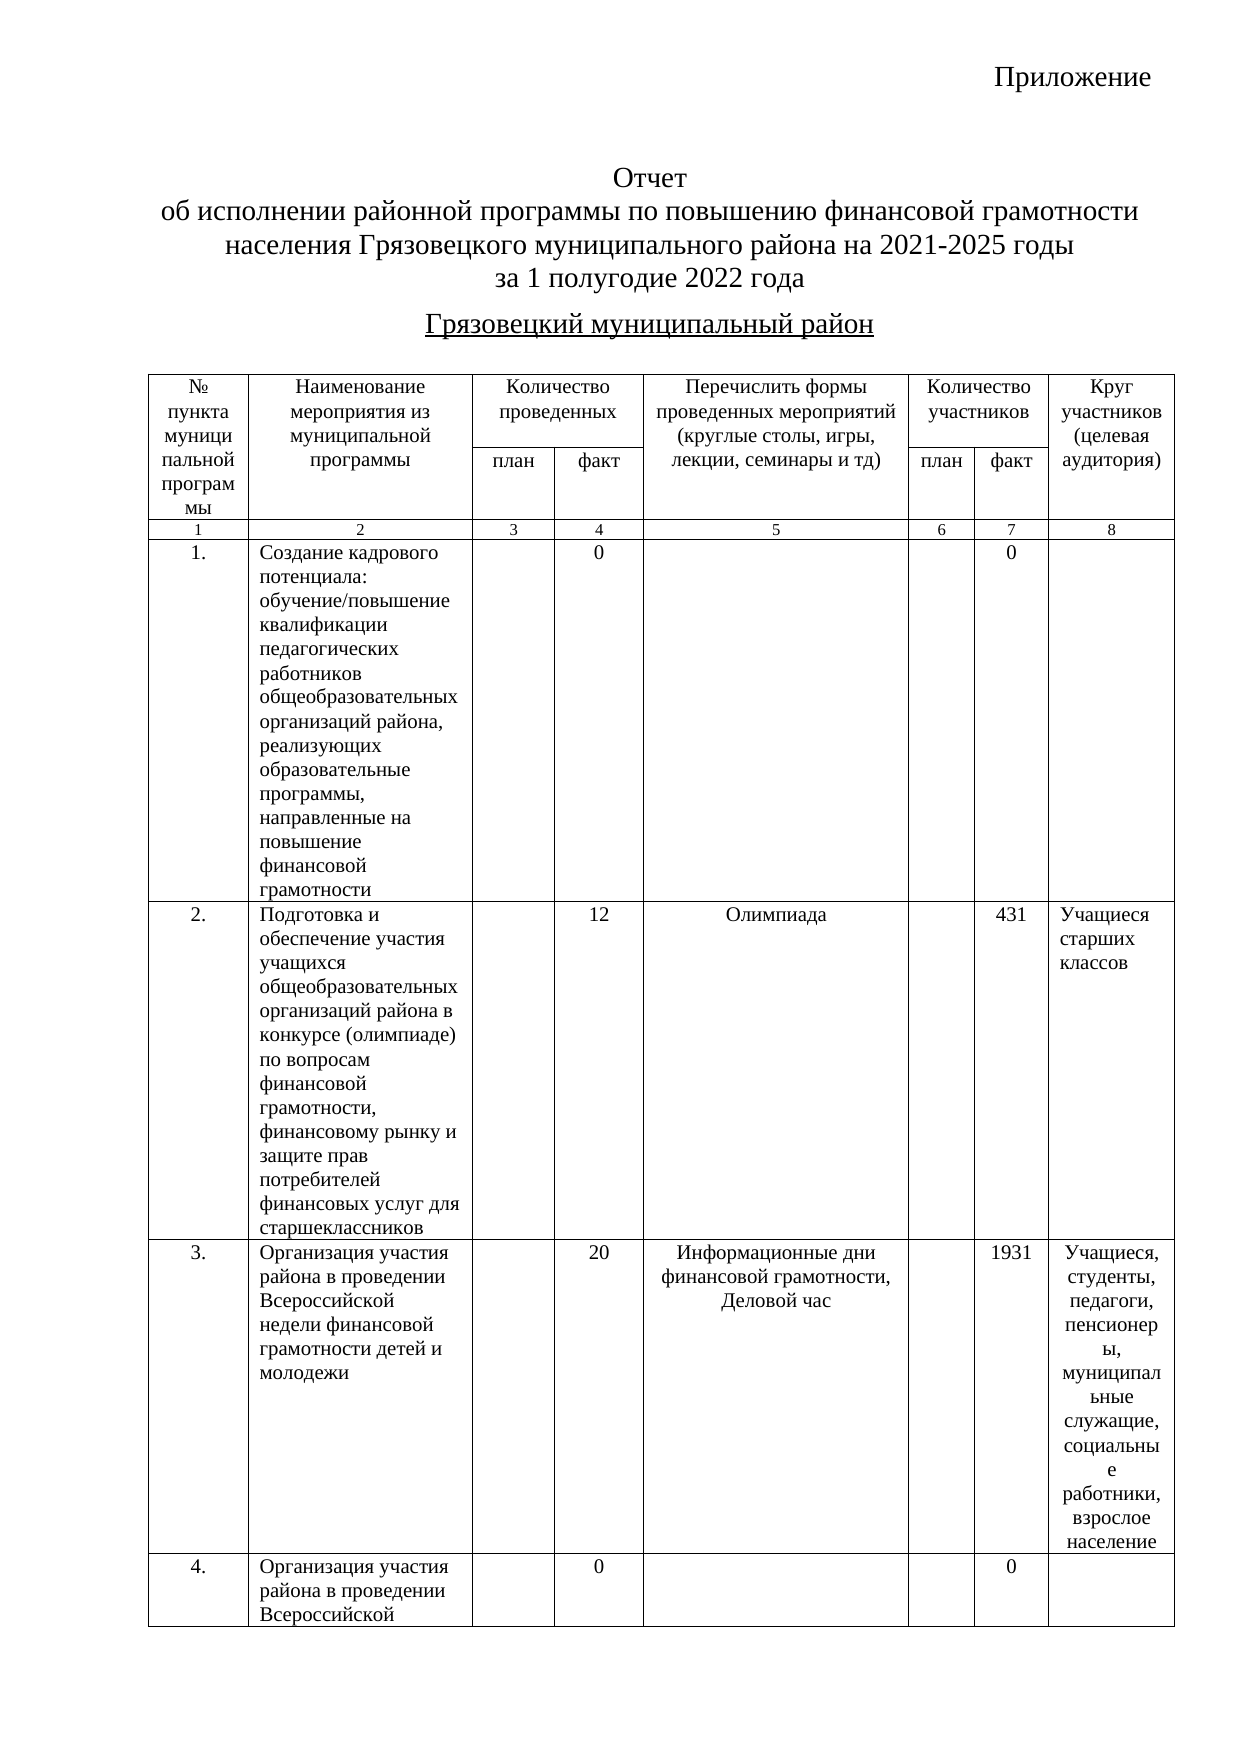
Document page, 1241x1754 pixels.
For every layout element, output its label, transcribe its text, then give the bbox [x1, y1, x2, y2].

table_cell 2 [249, 520, 472, 539]
table_cell Учащиеся, студенты, педагоги, пенсионеры, муниципальные служащие, социальные работники, взрослое население [1049, 1240, 1174, 1553]
text Приложение [148, 59, 1152, 93]
table_header Количество проведенных [473, 375, 643, 447]
table_header Перечислить формы проведенных мероприятий (круглые столы, игры, лекции, семинары и тд) [644, 375, 908, 519]
table_cell [644, 540, 908, 901]
table_cell 12 [555, 902, 643, 1239]
table_cell 4 [555, 520, 643, 539]
table_cell [909, 1240, 974, 1553]
table_cell [1049, 540, 1174, 901]
table_cell 0 [975, 540, 1048, 901]
table_cell 8 [1049, 520, 1174, 539]
table_cell [473, 1240, 554, 1553]
table_cell 0 [555, 540, 643, 901]
table_cell Организация участия района в проведении Всероссийской недели финансовой грамотности детей и молодежи [249, 1240, 472, 1553]
text об исполнении районной программы по повышению финансовой грамотности населения Грязовецкого муниципального района на 2021-2025 годы [148, 193, 1152, 260]
table_cell Подготовка и обеспечение участия учащихся общеобразовательных организаций района в конкурсе (олимпиаде) по вопросам финансовой грамотности, финансовому рынку и защите прав потребителей финансовых услуг для старшеклассников [249, 902, 472, 1239]
table_cell Учащиеся старших классов [1049, 902, 1174, 1239]
table_cell [473, 540, 554, 901]
table_cell 0 [555, 1554, 643, 1626]
table_cell [909, 902, 974, 1239]
table_cell [1049, 1554, 1174, 1626]
table_cell 3. [149, 1240, 248, 1553]
table_cell 20 [555, 1240, 643, 1553]
table_cell [473, 1554, 554, 1626]
table_cell 3 [473, 520, 554, 539]
table_cell 7 [975, 520, 1048, 539]
table_header Количество участников [909, 375, 1048, 447]
table_cell план [909, 448, 974, 519]
table_cell факт [555, 448, 643, 519]
table_cell [473, 902, 554, 1239]
table_header № пункта муниципальной программы [149, 375, 248, 519]
table_cell 1931 [975, 1240, 1048, 1553]
table_cell Информационные дни финансовой грамотности, Деловой час [644, 1240, 908, 1553]
table_cell 431 [975, 902, 1048, 1239]
text Отчет [148, 160, 1152, 193]
text за 1 полугодие 2022 года [148, 260, 1152, 294]
table_cell 0 [975, 1554, 1048, 1626]
table_cell факт [975, 448, 1048, 519]
table_cell 1. [149, 540, 248, 901]
table_cell 2. [149, 902, 248, 1239]
table_cell [909, 540, 974, 901]
table_cell Создание кадрового потенциала: обучение/повышение квалификации педагогических работников общеобразовательных организаций района, реализующих образовательные программы, направленные на повышение финансовой грамотности [249, 540, 472, 901]
table_cell 5 [644, 520, 908, 539]
table_cell [909, 1554, 974, 1626]
text Грязовецкий муниципальный район [148, 306, 1152, 340]
table_cell 4. [149, 1554, 248, 1626]
table_cell 1 [149, 520, 248, 539]
table_cell Олимпиада [644, 902, 908, 1239]
table_cell [644, 1554, 908, 1626]
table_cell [249, 1554, 472, 1626]
table_cell 6 [909, 520, 974, 539]
table_header Круг участников (целевая аудитория) [1049, 375, 1174, 519]
table_cell план [473, 448, 554, 519]
table_header Наименование мероприятия из муниципальной программы [249, 375, 472, 519]
